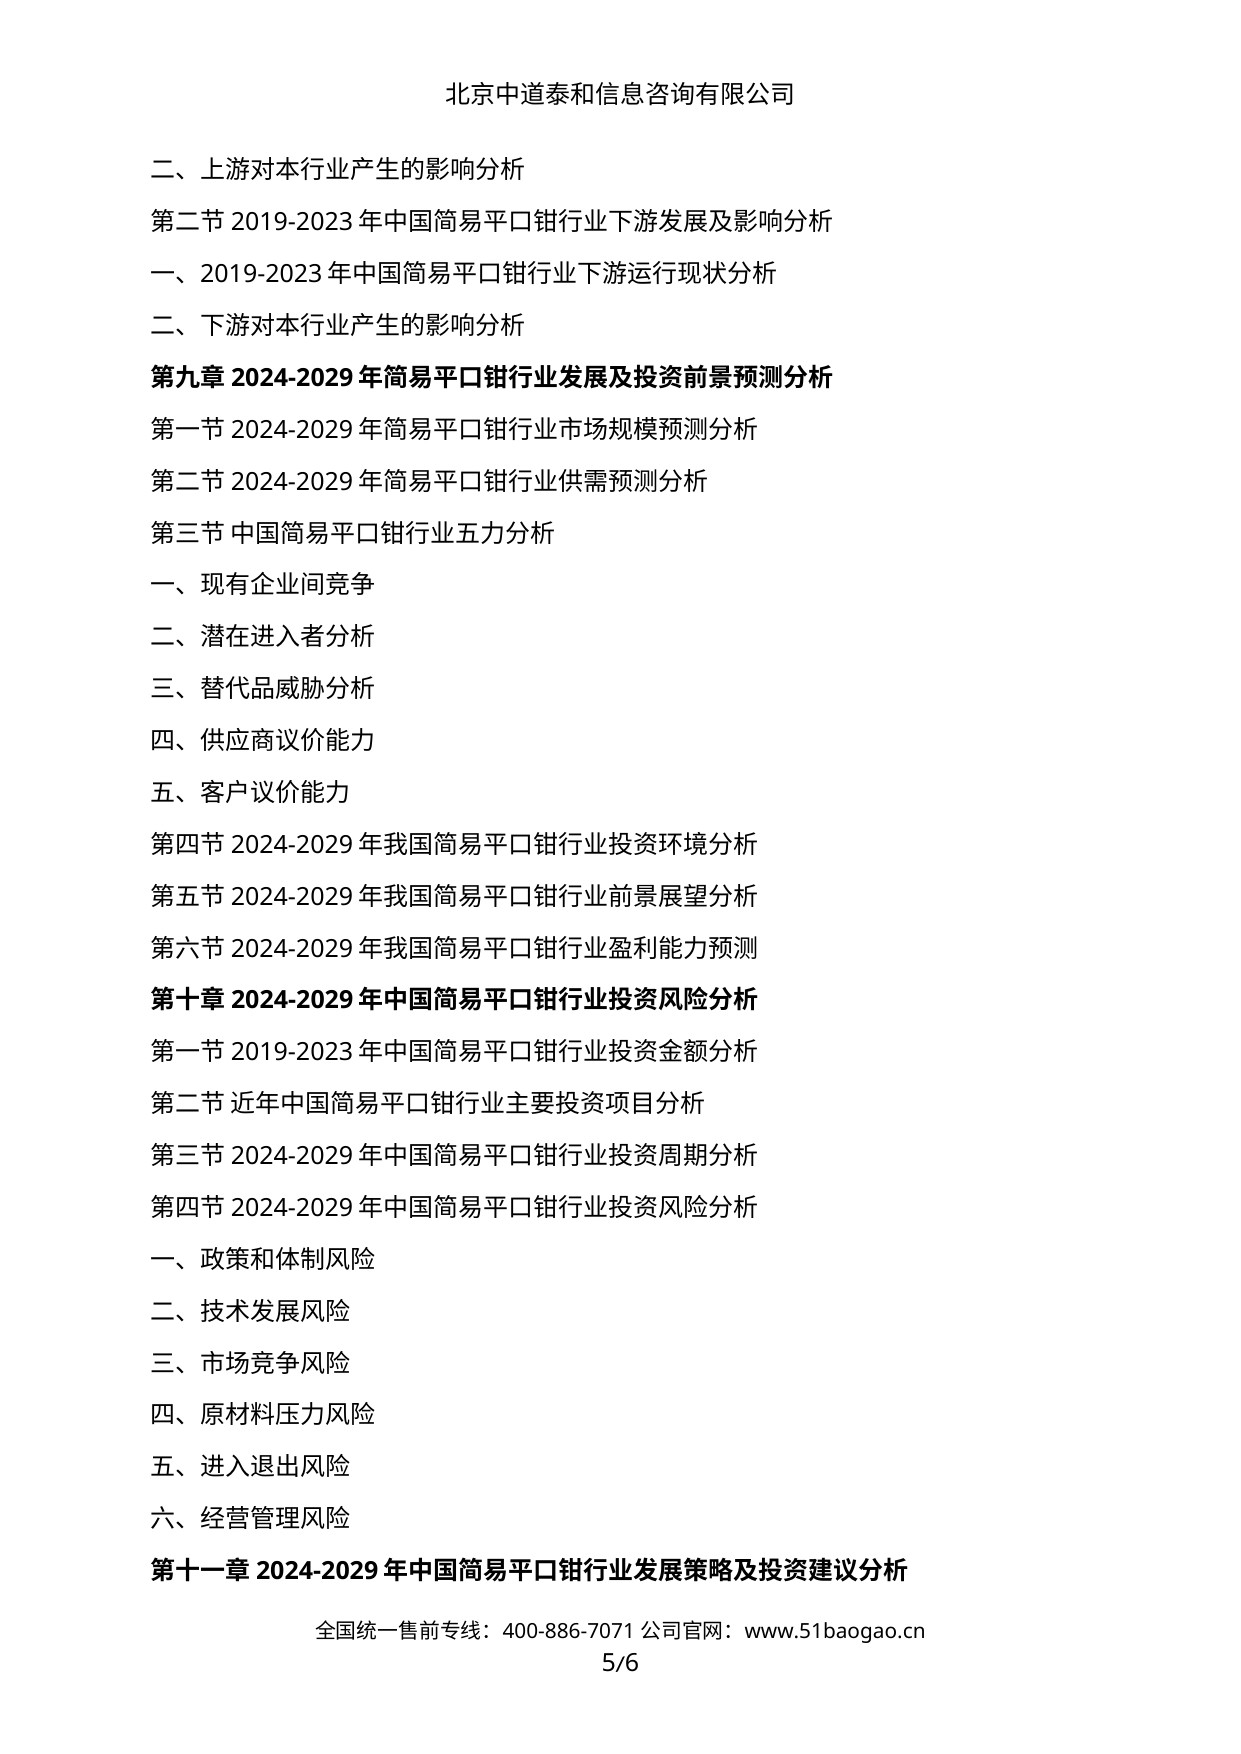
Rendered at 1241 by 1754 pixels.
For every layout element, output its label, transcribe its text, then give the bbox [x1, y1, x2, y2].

text 二、技术发展风险 [150, 1291, 1090, 1327]
text 三、替代品威胁分析 [150, 669, 1090, 705]
text 四、供应商议价能力 [150, 721, 1090, 757]
text 二、上游对本行业产生的影响分析 [150, 150, 1090, 186]
text 第四节 2024-2029年中国简易平口钳行业投资风险分析 [150, 1187, 1090, 1224]
text 第一节 2019-2023年中国简易平口钳行业投资金额分析 [150, 1032, 1090, 1068]
text 第四节 2024-2029年我国简易平口钳行业投资环境分析 [150, 824, 1090, 861]
text 第三节 2024-2029年中国简易平口钳行业投资周期分析 [150, 1136, 1090, 1172]
text 一、2019-2023年中国简易平口钳行业下游运行现状分析 [150, 254, 1090, 290]
text 一、现有企业间竞争 [150, 565, 1090, 601]
text 第二节 2024-2029年简易平口钳行业供需预测分析 [150, 461, 1090, 497]
text 第六节 2024-2029年我国简易平口钳行业盈利能力预测 [150, 928, 1090, 964]
text 一、政策和体制风险 [150, 1239, 1090, 1276]
text 第九章 2024-2029年简易平口钳行业发展及投资前景预测分析 [150, 357, 1090, 394]
text 第二节 近年中国简易平口钳行业主要投资项目分析 [150, 1084, 1090, 1120]
text 第十一章 2024-2029年中国简易平口钳行业发展策略及投资建议分析 [150, 1551, 1090, 1587]
text 四、原材料压力风险 [150, 1395, 1090, 1431]
text 五、客户议价能力 [150, 772, 1090, 809]
text 二、潜在进入者分析 [150, 617, 1090, 653]
text 第二节 2019-2023年中国简易平口钳行业下游发展及影响分析 [150, 202, 1090, 238]
text 三、市场竞争风险 [150, 1343, 1090, 1379]
text 六、经营管理风险 [150, 1499, 1090, 1535]
text 第三节 中国简易平口钳行业五力分析 [150, 513, 1090, 549]
text 五、进入退出风险 [150, 1447, 1090, 1483]
text 第十章 2024-2029年中国简易平口钳行业投资风险分析 [150, 980, 1090, 1016]
text 二、下游对本行业产生的影响分析 [150, 306, 1090, 342]
text 第五节 2024-2029年我国简易平口钳行业前景展望分析 [150, 876, 1090, 912]
text 第一节 2024-2029年简易平口钳行业市场规模预测分析 [150, 409, 1090, 446]
